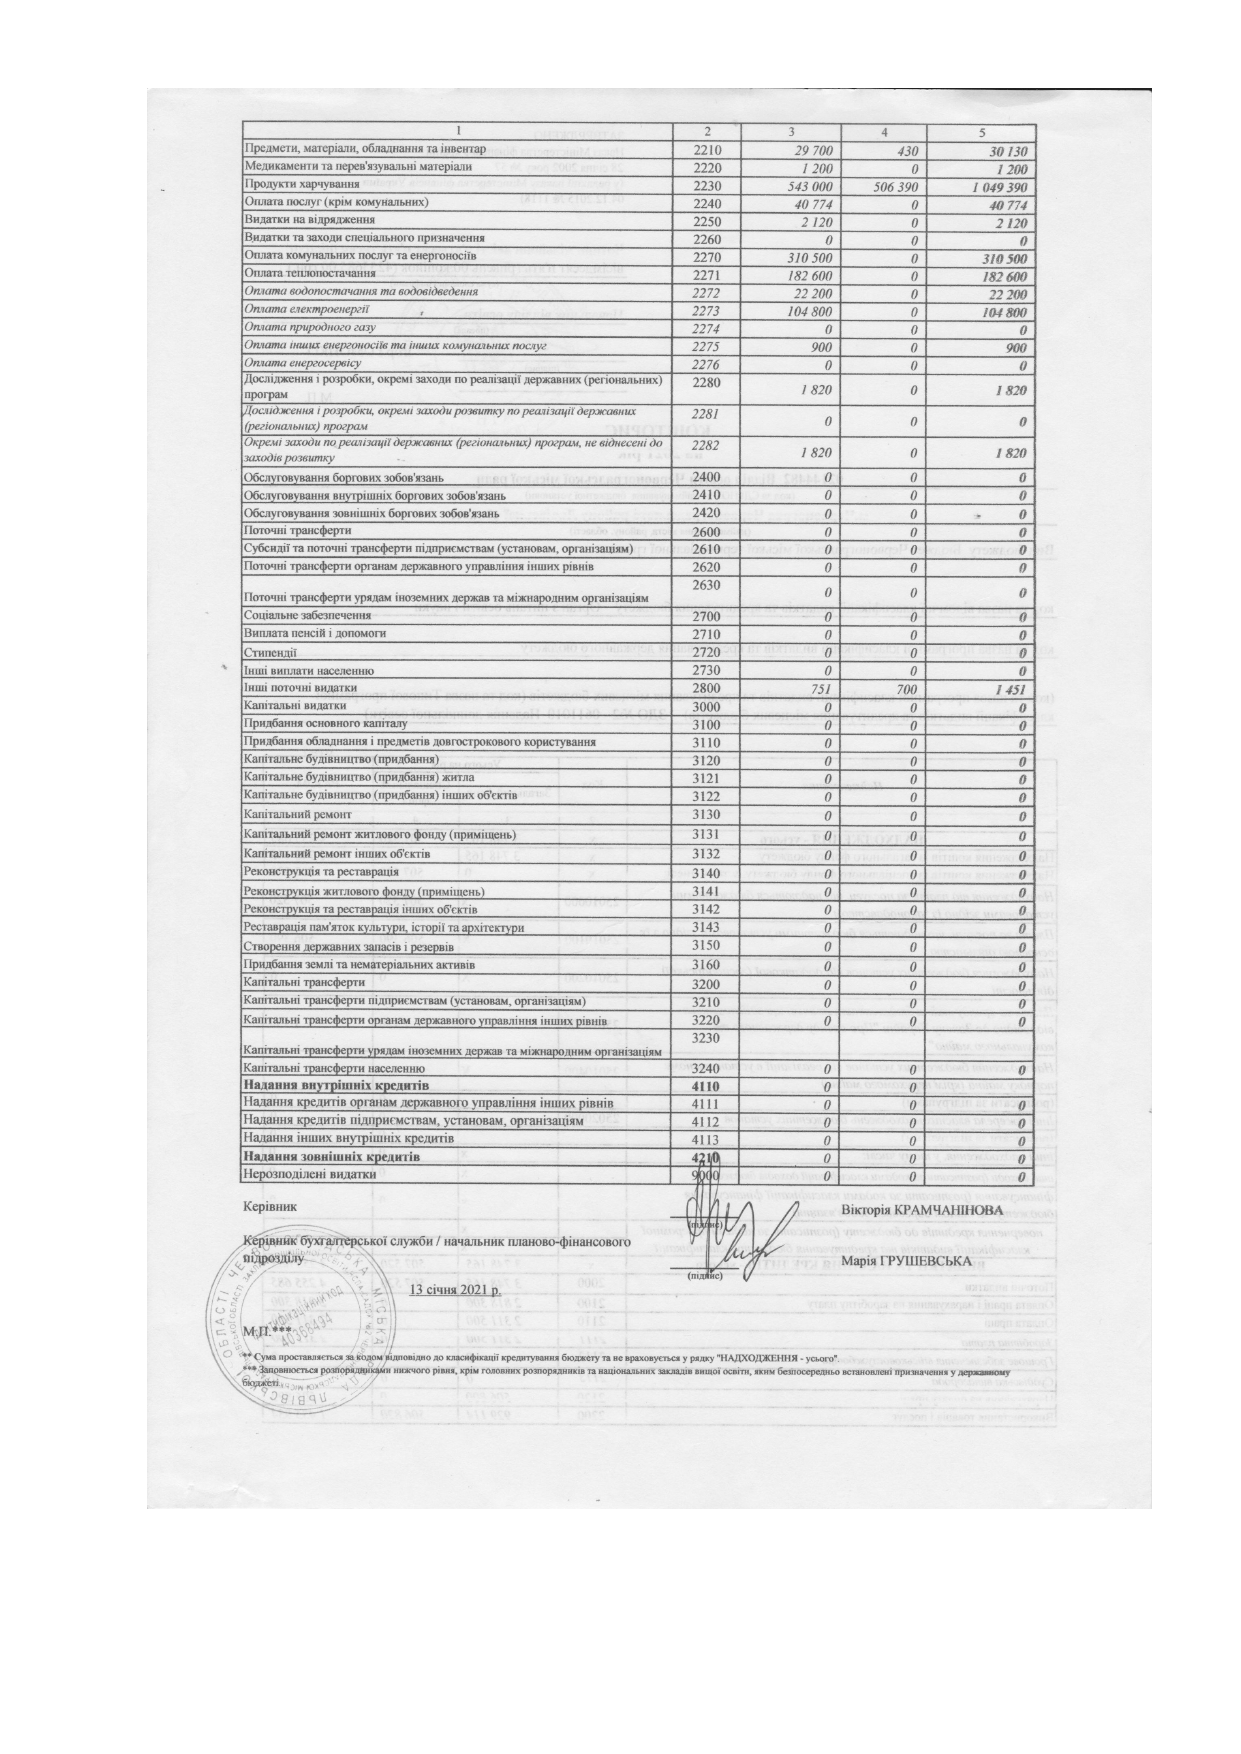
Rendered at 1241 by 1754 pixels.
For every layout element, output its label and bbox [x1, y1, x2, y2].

picture [147, 88, 1152, 1509]
